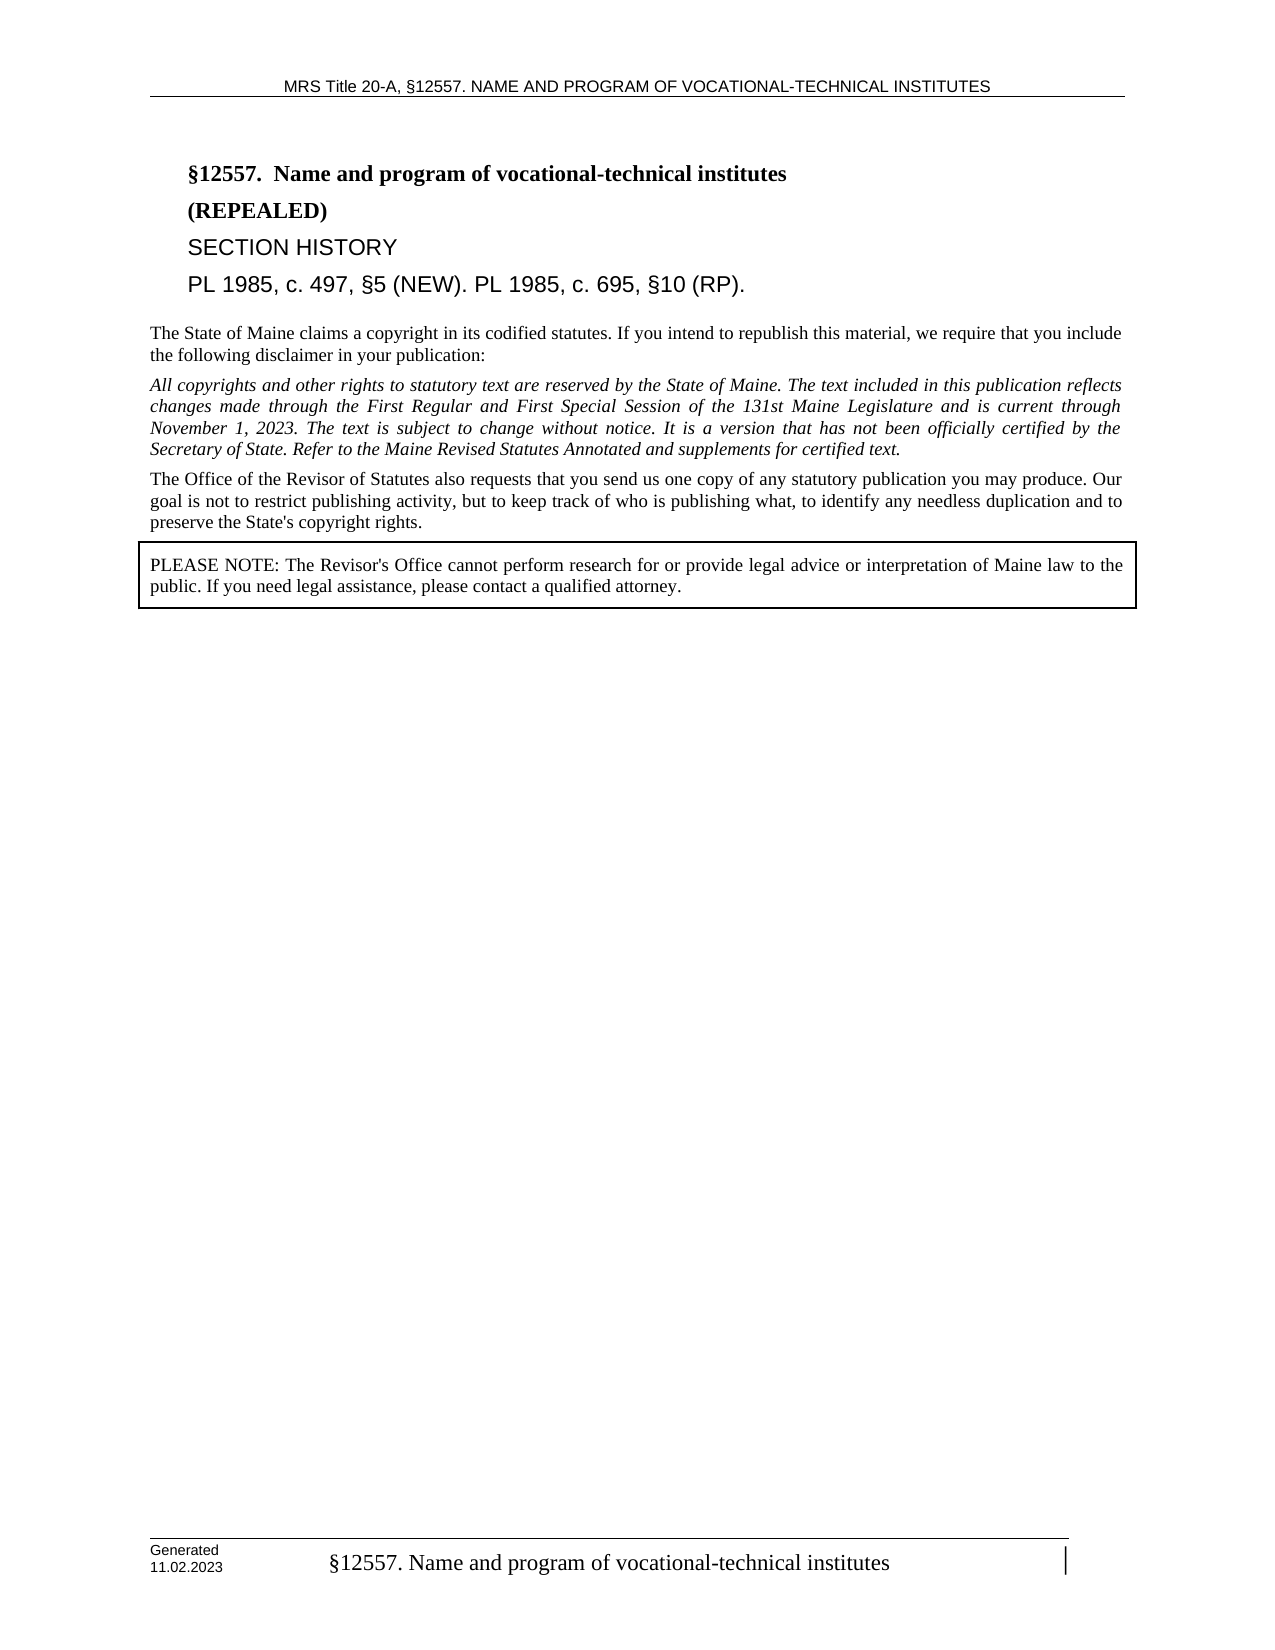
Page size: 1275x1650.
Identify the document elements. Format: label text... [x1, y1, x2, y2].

text PLEASE NOTE: The Revisor's Office cannot perform research for or provide legal advice or interpretation of Maine law to the public. If you need legal assistance, please contact a qualified attorney. [140, 543, 1135, 607]
text The Office of the Revisor of Statutes also requests that you send us one copy of any statutory publication you may produce. Our goal is not to restrict publishing activity, but to keep track of who is publishing what, to identify any needless duplication and to preserve the State's copyright rights. [150, 468, 1125, 533]
text All copyrights and other rights to statutory text are reserved by the State of Maine. The text included in this publication reflects changes made through the First Regular and First Special Session of the 131st Maine Legislature and is current through November 1, 2023 . The text is subject to change without notice. It is a version that has not been officially certified by the Secretary of State. Refer to the Maine Revised Statutes Annotated and supplements for certified text. [150, 373, 1125, 460]
text §12557. Name and program of vocational-technical institutes [187, 160, 1125, 187]
text The State of Maine claims a copyright in its codified statutes. If you intend to republish this material, we require that you include the following disclaimer in your publication: [150, 322, 1125, 365]
text (REPEALED) [187, 197, 1125, 223]
text SECTION HISTORY [187, 234, 1125, 260]
text PL 1985, c. 497, §5 (NEW). PL 1985, c. 695, §10 (RP). [187, 271, 1125, 297]
